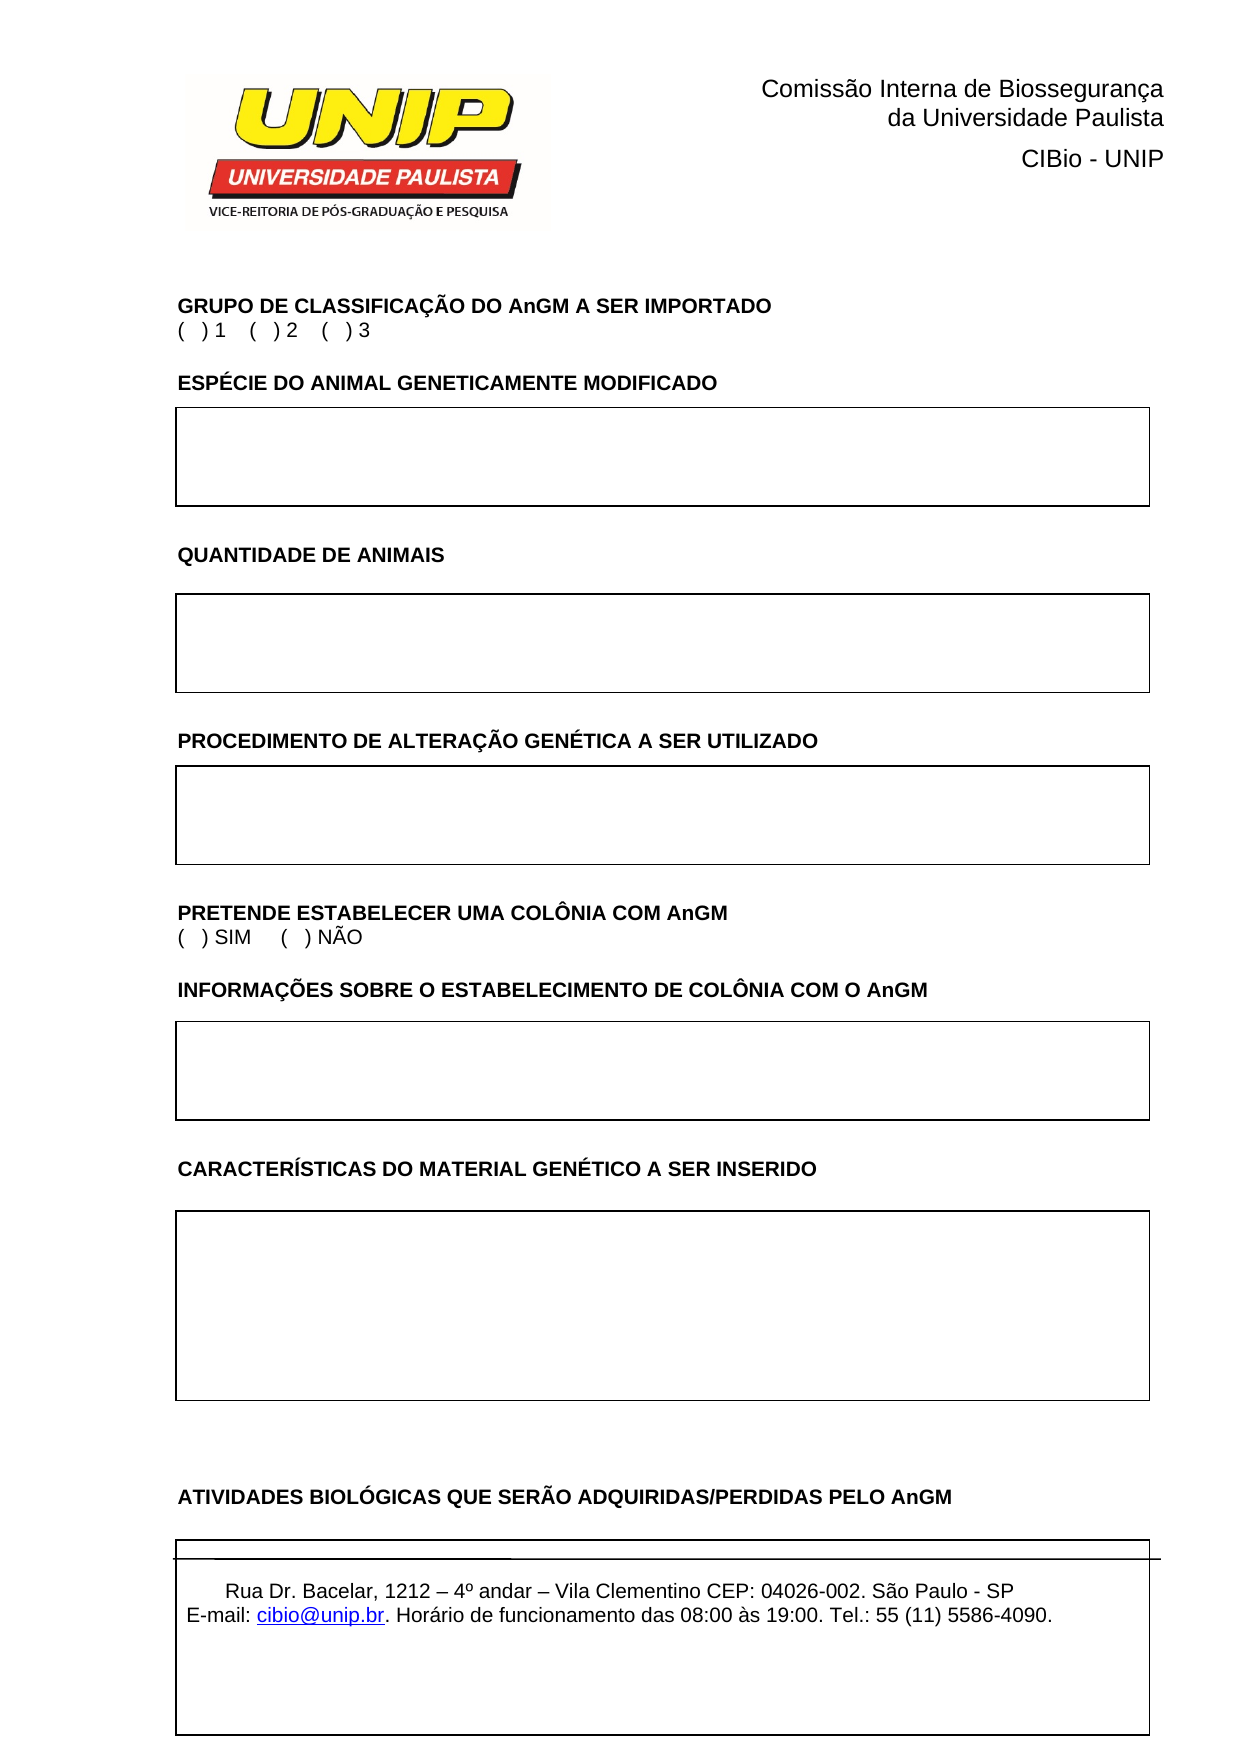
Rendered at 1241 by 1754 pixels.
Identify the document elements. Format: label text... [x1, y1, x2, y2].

text ATIVIDADES BIOLÓGICAS QUE SERÃO ADQUIRIDAS/PERDIDAS PELO AnGM [177, 1484, 1063, 1508]
text ESPÉCIE DO ANIMAL GENETICAMENTE MODIFICADO [177, 370, 1063, 394]
text PROCEDIMENTO DE ALTERAÇÃO GENÉTICA A SER UTILIZADO [177, 729, 1063, 753]
text INFORMAÇÕES SOBRE O ESTABELECIMENTO DE COLÔNIA COM O AnGM [177, 977, 1063, 1001]
text GRUPO DE CLASSIFICAÇÃO DO AnGM A SER IMPORTADO [177, 294, 1063, 318]
picture [185, 74, 551, 231]
text ( ) SIM ( ) NÃO [177, 925, 1063, 949]
text PRETENDE ESTABELECER UMA COLÔNIA COM AnGM [177, 901, 1063, 925]
text ( ) 1 ( ) 2 ( ) 3 [177, 318, 1063, 342]
text CARACTERÍSTICAS DO MATERIAL GENÉTICO A SER INSERIDO [177, 1156, 1063, 1180]
text QUANTIDADE DE ANIMAIS [177, 542, 1063, 566]
